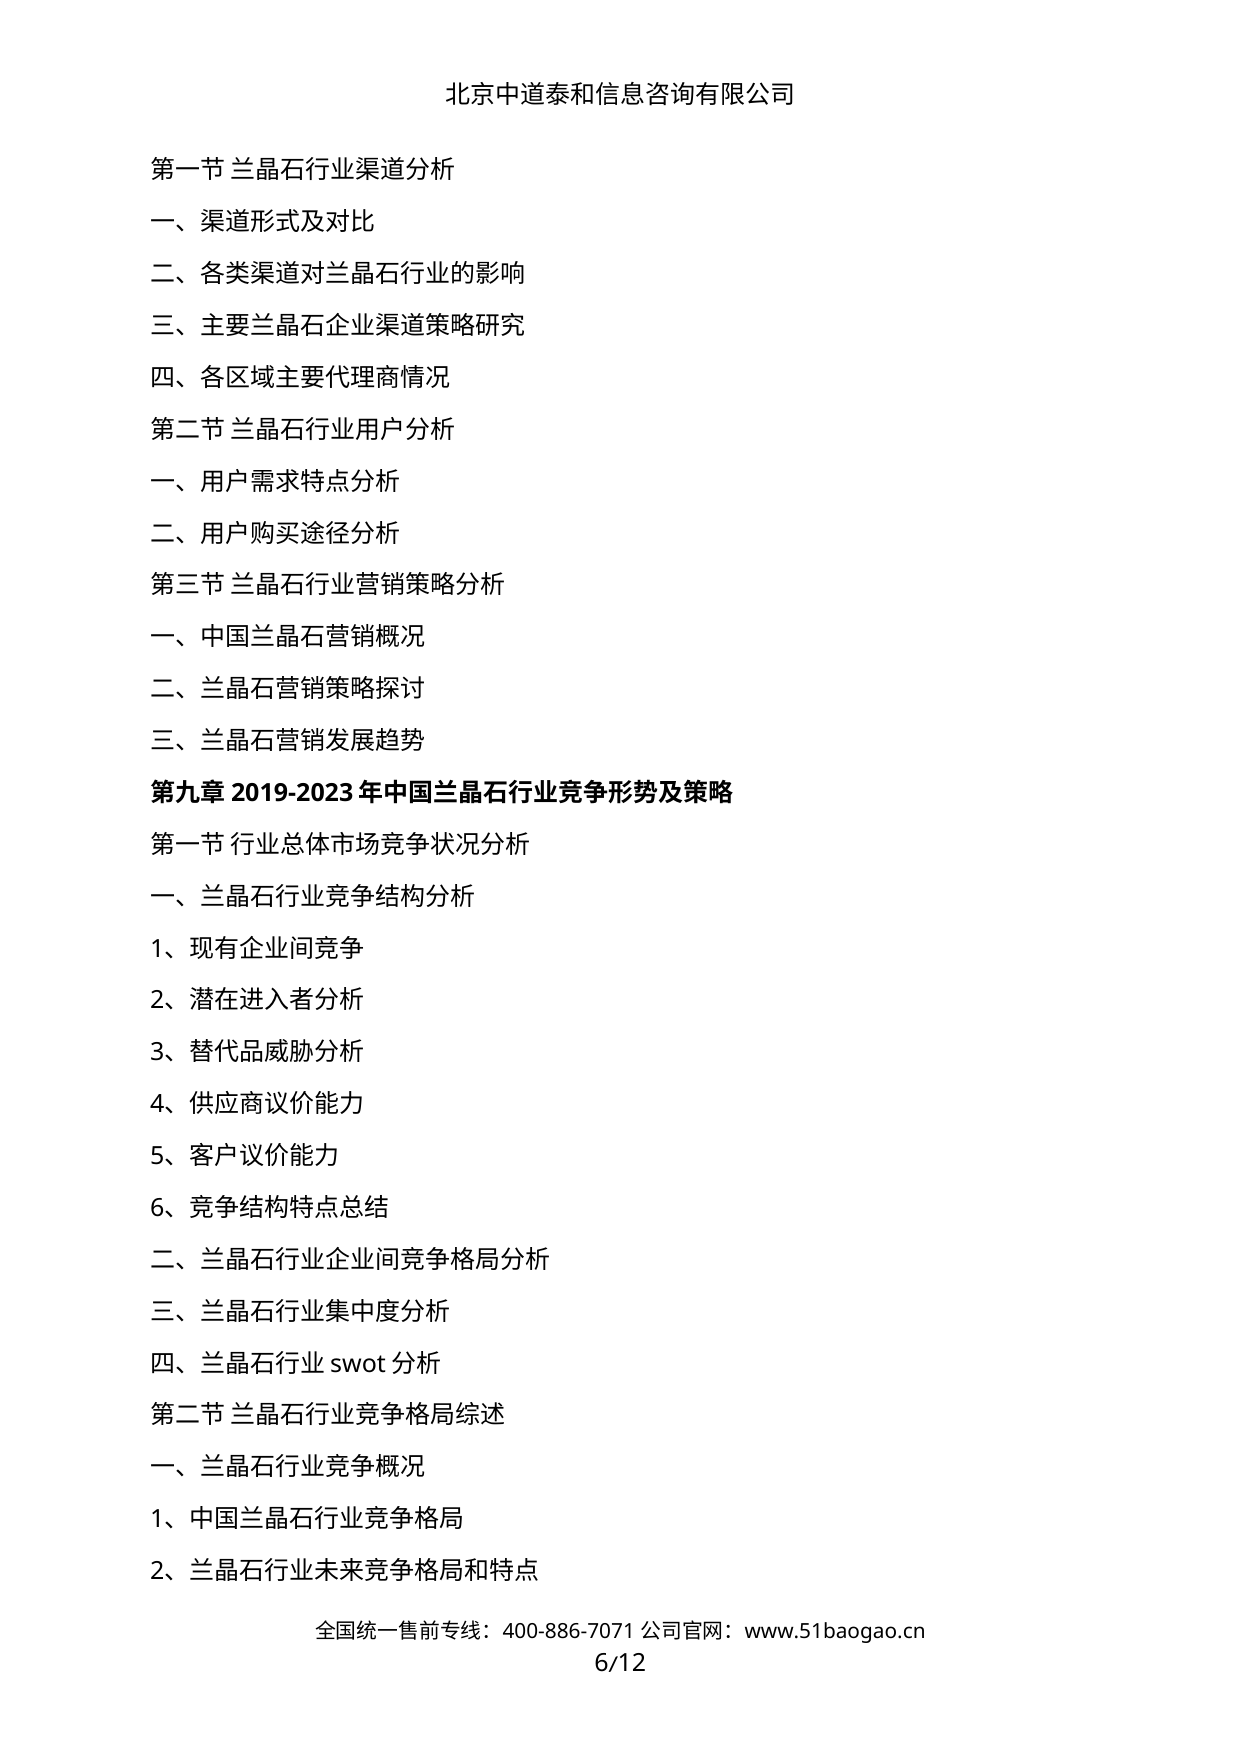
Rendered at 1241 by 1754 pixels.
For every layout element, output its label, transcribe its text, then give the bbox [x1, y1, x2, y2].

text 二、兰晶石营销策略探讨 [150, 669, 1090, 705]
text 一、用户需求特点分析 [150, 461, 1090, 497]
text 三、主要兰晶石企业渠道策略研究 [150, 306, 1090, 342]
text 第一节 行业总体市场竞争状况分析 [150, 824, 1090, 861]
text 第一节 兰晶石行业渠道分析 [150, 150, 1090, 186]
text 二、各类渠道对兰晶石行业的影响 [150, 254, 1090, 290]
text 2、兰晶石行业未来竞争格局和特点 [150, 1551, 1090, 1587]
text 三、兰晶石营销发展趋势 [150, 721, 1090, 757]
text 一、中国兰晶石营销概况 [150, 617, 1090, 653]
text 1、现有企业间竞争 [150, 928, 1090, 964]
text 一、渠道形式及对比 [150, 202, 1090, 238]
text 二、兰晶石行业企业间竞争格局分析 [150, 1239, 1090, 1276]
text 一、兰晶石行业竞争概况 [150, 1447, 1090, 1483]
text 四、兰晶石行业swot分析 [150, 1343, 1090, 1379]
text 第三节 兰晶石行业营销策略分析 [150, 565, 1090, 601]
text 4、供应商议价能力 [150, 1084, 1090, 1120]
text 6、竞争结构特点总结 [150, 1187, 1090, 1224]
text 一、兰晶石行业竞争结构分析 [150, 876, 1090, 912]
text 3、替代品威胁分析 [150, 1032, 1090, 1068]
text 三、兰晶石行业集中度分析 [150, 1291, 1090, 1327]
text 1、中国兰晶石行业竞争格局 [150, 1499, 1090, 1535]
text 2、潜在进入者分析 [150, 980, 1090, 1016]
text 5、客户议价能力 [150, 1136, 1090, 1172]
text 二、用户购买途径分析 [150, 513, 1090, 549]
text 第二节 兰晶石行业竞争格局综述 [150, 1395, 1090, 1431]
text 四、各区域主要代理商情况 [150, 357, 1090, 394]
text 第二节 兰晶石行业用户分析 [150, 409, 1090, 446]
text 第九章 2019-2023年中国兰晶石行业竞争形势及策略 [150, 772, 1090, 809]
